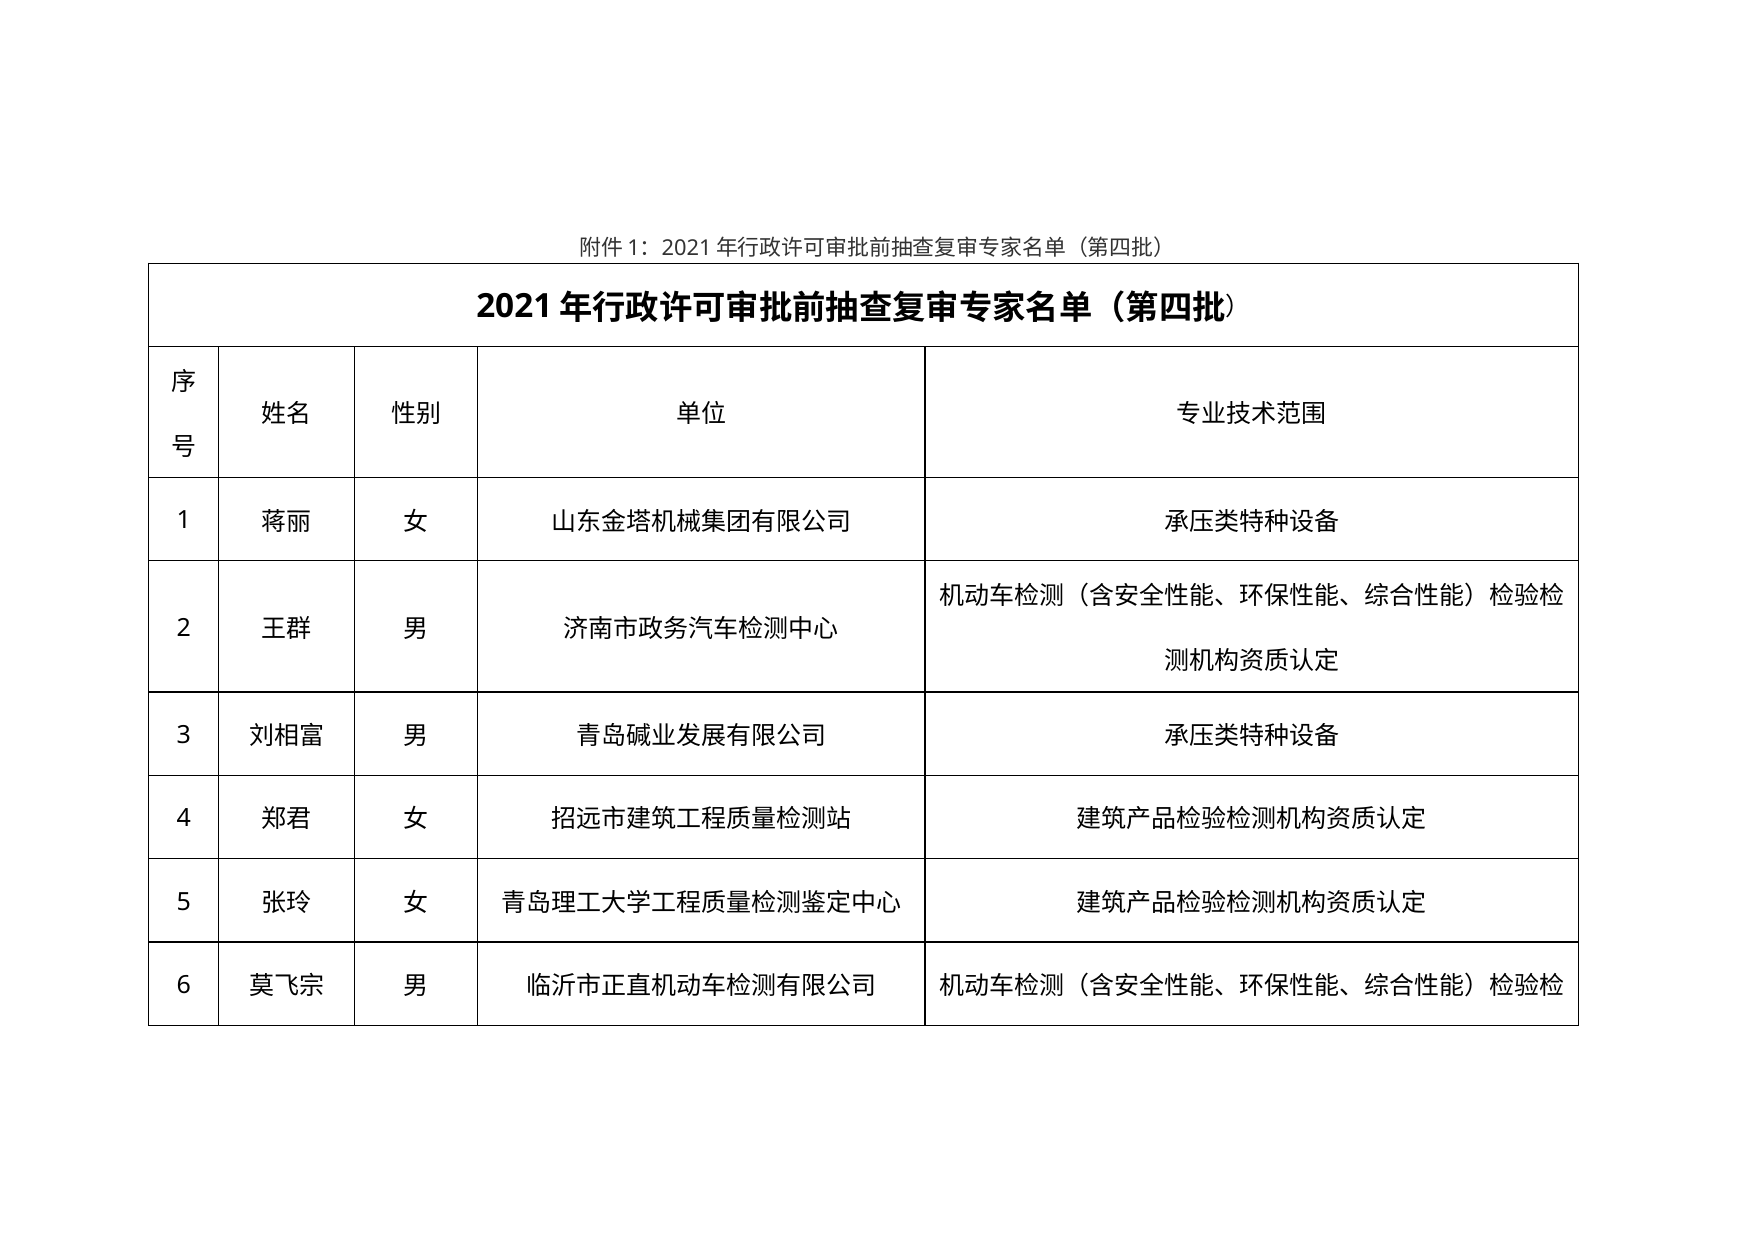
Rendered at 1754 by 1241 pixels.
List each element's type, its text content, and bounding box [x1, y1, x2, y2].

table_header 2021年行政许可审批前抽查复审专家名单（第四批） [149, 264, 1578, 346]
table_cell 承压类特种设备 [926, 478, 1578, 560]
table_cell 临沂市正直机动车检测有限公司 [478, 943, 924, 1025]
table_cell 济南市政务汽车检测中心 [478, 561, 924, 691]
table_cell 刘相富 [219, 693, 354, 775]
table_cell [926, 943, 1578, 1025]
table_cell 姓名 [219, 347, 354, 477]
table_cell 承压类特种设备 [926, 693, 1578, 775]
table_cell 郑君 [219, 776, 354, 858]
table_cell 招远市建筑工程质量检测站 [478, 776, 924, 858]
table_cell 6 [149, 943, 218, 1025]
table_cell 2 [149, 561, 218, 691]
table_cell 男 [355, 561, 477, 691]
table_cell 专业技术范围 [926, 347, 1578, 477]
table_cell 王群 [219, 561, 354, 691]
table_cell 机动车检测（含安全性能、环保性能、综合性能）检验检测机构资质认定 [926, 561, 1578, 691]
table_cell 男 [355, 693, 477, 775]
table_cell 女 [355, 859, 477, 941]
table_cell 张玲 [219, 859, 354, 941]
table_cell 3 [149, 693, 218, 775]
table_cell 建筑产品检验检测机构资质认定 [926, 859, 1578, 941]
table_cell 单位 [478, 347, 924, 477]
table_cell 蒋丽 [219, 478, 354, 560]
text 附件1：2021年行政许可审批前抽查复审专家名单（第四批） [150, 230, 1604, 263]
table_cell 青岛理工大学工程质量检测鉴定中心 [478, 859, 924, 941]
table_cell 4 [149, 776, 218, 858]
table_cell 女 [355, 478, 477, 560]
table_cell 5 [149, 859, 218, 941]
table_cell 莫飞宗 [219, 943, 354, 1025]
table_cell 建筑产品检验检测机构资质认定 [926, 776, 1578, 858]
table_cell 山东金塔机械集团有限公司 [478, 478, 924, 560]
table_cell 序号 [149, 347, 218, 477]
table_cell 性别 [355, 347, 477, 477]
table_cell 青岛碱业发展有限公司 [478, 693, 924, 775]
table_cell 女 [355, 776, 477, 858]
table_cell 男 [355, 943, 477, 1025]
table_cell 1 [149, 478, 218, 560]
